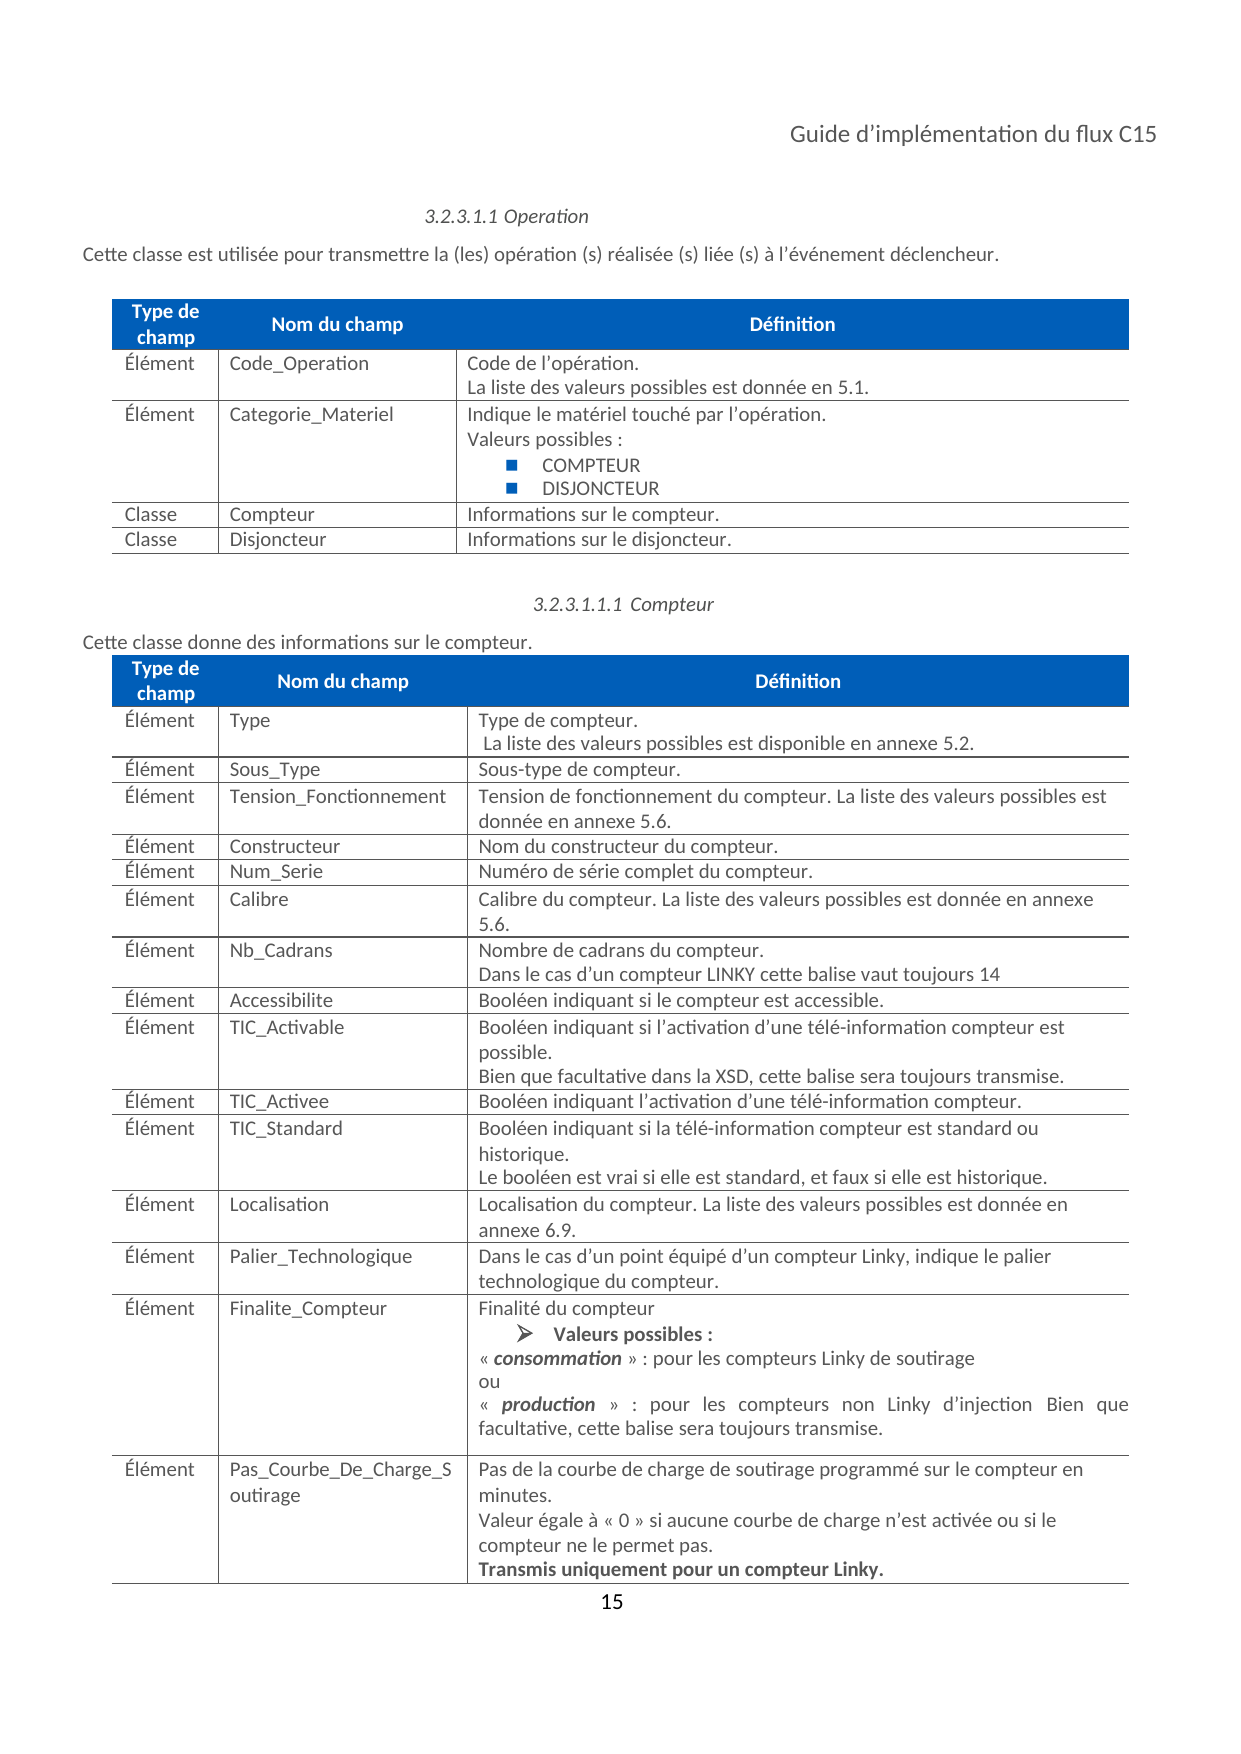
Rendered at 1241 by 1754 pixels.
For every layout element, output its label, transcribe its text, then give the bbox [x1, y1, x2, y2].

table_cell Élément [112, 1090, 218, 1114]
list Compteur [533, 592, 1173, 617]
table_cell Finalite_Compteur [219, 1295, 467, 1455]
table_cell Tension de fonctionnement du compteur. La liste des valeurs possibles est donnée en annexe 5.6. [468, 783, 1129, 834]
table_header Nom du champ [219, 655, 468, 706]
table_cell Booléen indiquant l’activation d’une télé-information compteur. [468, 1090, 1129, 1114]
table_cell Compteur [219, 503, 456, 527]
table_cell Palier_Technologique [219, 1243, 467, 1294]
table_cell Disjoncteur [219, 528, 456, 552]
table_cell TIC_Standard [219, 1115, 467, 1190]
table_cell Élément [112, 758, 218, 782]
table_cell Pas_Courbe_De_Charge_S outirage [219, 1456, 467, 1582]
table_cell Nom du constructeur du compteur. [468, 835, 1129, 859]
table_cell Booléen indiquant si la télé-information compteur est standard ou historique. Le booléen est vrai si elle est standard, et faux si elle est historique. [468, 1115, 1129, 1190]
table_header Type de champ [112, 655, 219, 706]
table_cell Classe [112, 503, 218, 527]
table_cell Num_Serie [219, 860, 467, 884]
table_header Définition [456, 299, 1129, 349]
table_cell Élément [112, 350, 218, 400]
table_cell Tension_Fonctionnement [219, 783, 467, 834]
table_cell Élément [112, 1243, 218, 1294]
table_cell Élément [112, 938, 218, 987]
table_cell Nombre de cadrans du compteur. Dans le cas d’un compteur LINKY cette balise vaut toujours 14 [468, 938, 1129, 987]
table_cell Pas de la courbe de charge de soutirage programmé sur le compteur en minutes. Valeur égale à « 0 » si aucune courbe de charge n’est activée ou si le compteur ne le permet pas. Transmis uniquement pour un compteur Linky. [468, 1456, 1129, 1582]
table_cell Élément [112, 1295, 218, 1455]
table_cell Sous_Type [219, 758, 467, 782]
table_cell Accessibilite [219, 988, 467, 1013]
list Operation [424, 203, 1173, 229]
text Cette classe est utilisée pour transmettre la (les) opération (s) réalisée (s) liée (s) à l’événement déclencheur. [83, 241, 1173, 267]
table_cell Élément [112, 1456, 218, 1582]
table_cell Booléen indiquant si l’activation d’une télé-information compteur est possible. Bien que facultative dans la XSD, cette balise sera toujours transmise. [468, 1014, 1129, 1089]
table_cell Classe [112, 528, 218, 552]
table_cell TIC_Activable [219, 1014, 467, 1089]
table_cell Constructeur [219, 835, 467, 859]
table_cell Élément [112, 835, 218, 859]
table_cell Type [219, 707, 467, 756]
table_cell Localisation du compteur. La liste des valeurs possibles est donnée en annexe 6.9. [468, 1191, 1129, 1242]
table_cell Localisation [219, 1191, 467, 1242]
table_cell Élément [112, 783, 218, 834]
table_cell Type de compteur. La liste des valeurs possibles est disponible en annexe 5.2. [468, 707, 1129, 756]
table_cell Indique le matériel touché par l’opération. Valeurs possibles : COMPTEUR DISJONCTEUR [457, 401, 1129, 502]
table_cell Élément [112, 1115, 218, 1190]
table_cell Élément [112, 1191, 218, 1242]
table_cell Élément [112, 707, 218, 756]
table_cell Élément [112, 401, 218, 502]
table_cell Sous-type de compteur. [468, 758, 1129, 782]
table_cell Informations sur le compteur. [457, 503, 1129, 527]
text Cette classe donne des informations sur le compteur. [83, 629, 1173, 655]
table_cell Nb_Cadrans [219, 938, 467, 987]
table_header Type de champ [112, 299, 219, 349]
table_cell Calibre du compteur. La liste des valeurs possibles est donnée en annexe 5.6. [468, 886, 1129, 936]
table_cell Numéro de série complet du compteur. [468, 860, 1129, 884]
table_cell Booléen indiquant si le compteur est accessible. [468, 988, 1129, 1013]
table_header Définition [468, 655, 1129, 706]
table_cell Finalité du compteur Valeurs possibles : « consommation » : pour les compteurs Linky de soutirage ou « production » : pour les compteurs non Linky d’injection Bien que facultative, cette balise sera toujours transmise. [468, 1295, 1129, 1455]
table_cell Élément [112, 1014, 218, 1089]
table_header Nom du champ [219, 299, 456, 349]
table_cell Calibre [219, 886, 467, 936]
table_cell Informations sur le disjoncteur. [457, 528, 1129, 552]
table_cell Élément [112, 886, 218, 936]
table_cell Categorie_Materiel [219, 401, 456, 502]
table_cell Élément [112, 988, 218, 1013]
table_cell Dans le cas d’un point équipé d’un compteur Linky, indique le palier technologique du compteur. [468, 1243, 1129, 1294]
table_cell Code_Operation [219, 350, 456, 400]
table_cell Élément [112, 860, 218, 884]
table_cell TIC_Activee [219, 1090, 467, 1114]
table_cell Code de l’opération. La liste des valeurs possibles est donnée en 5.1. [457, 350, 1129, 400]
